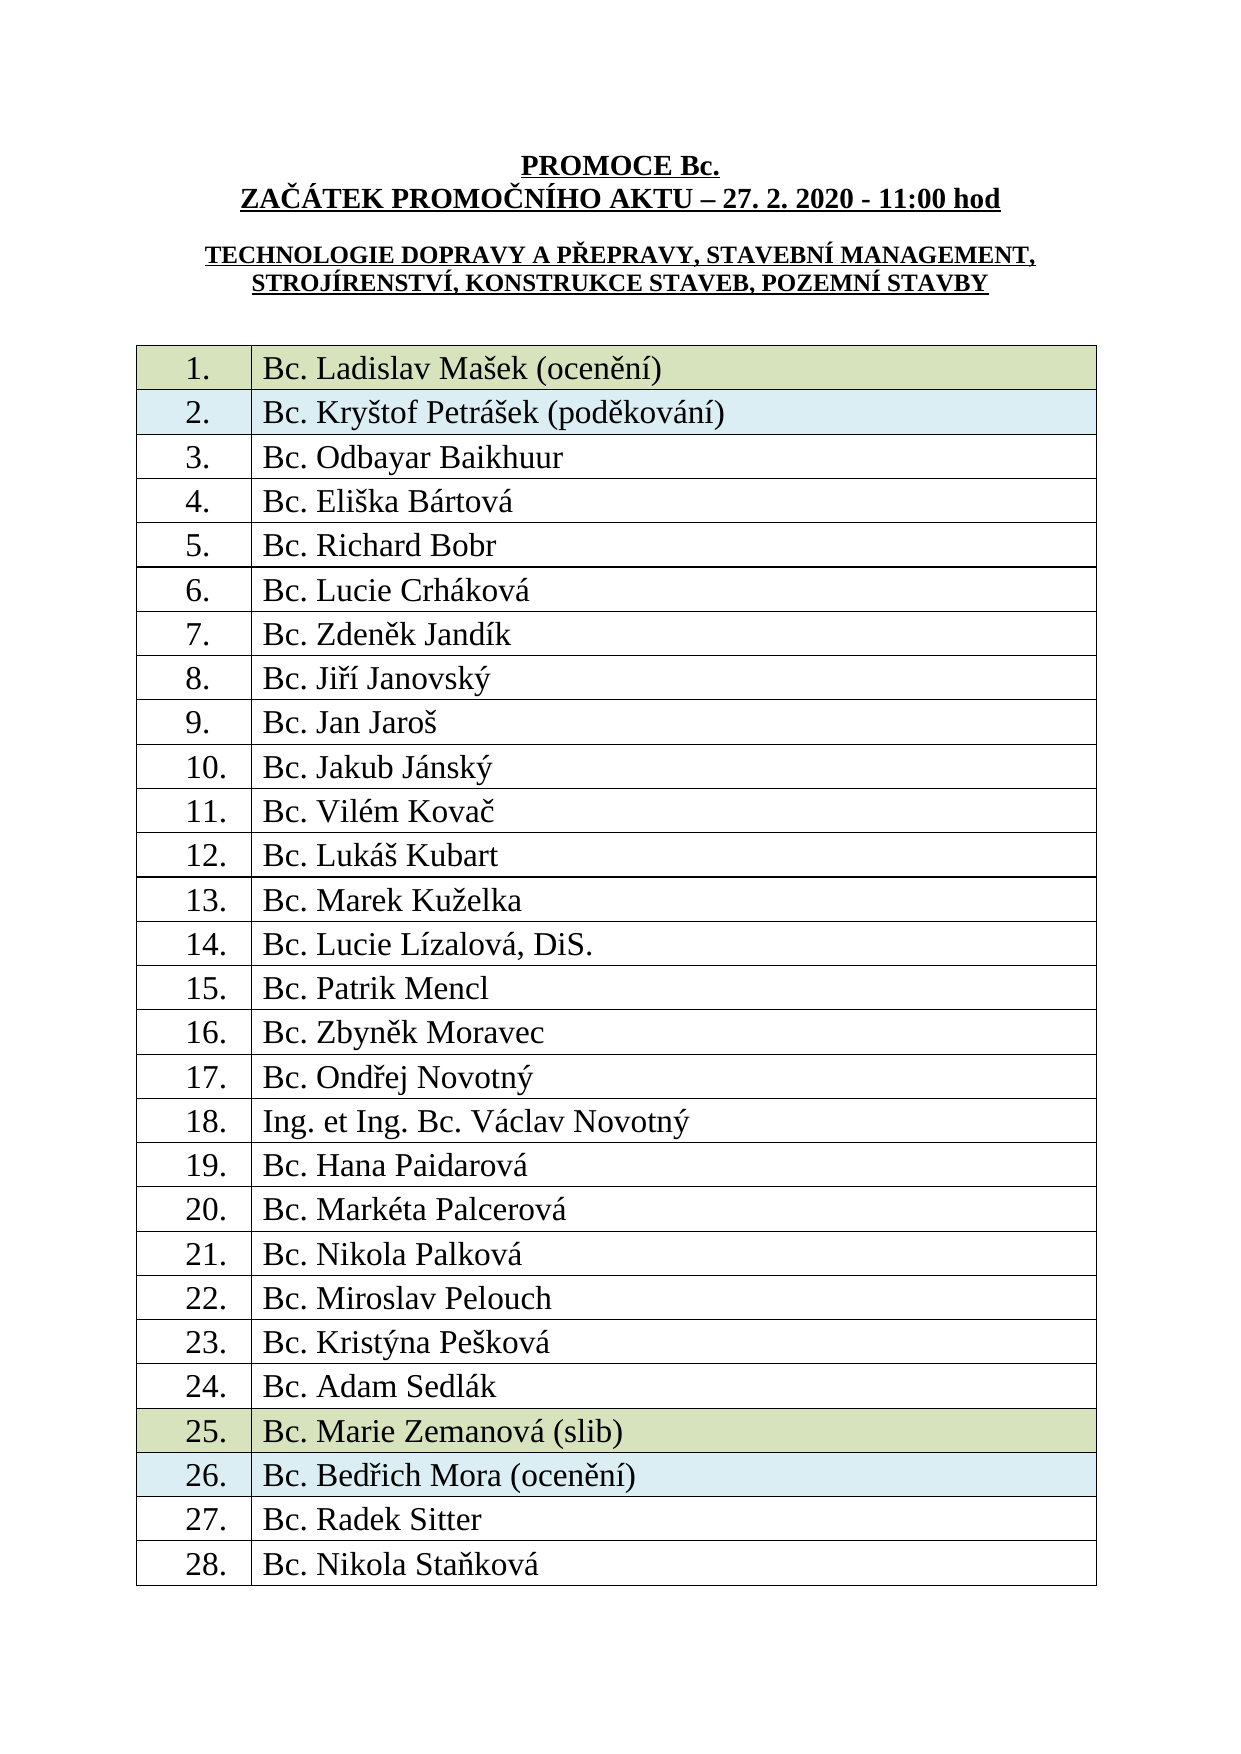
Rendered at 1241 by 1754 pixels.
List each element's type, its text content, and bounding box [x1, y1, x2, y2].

table_cell Bc. Jakub Jánský [252, 745, 1096, 788]
table_cell Bc. Odbayar Baikhuur [252, 435, 1096, 478]
table_header [137, 346, 251, 389]
table_cell Bc. Nikola Staňková [252, 1541, 1096, 1585]
table_cell [137, 612, 251, 655]
table_cell [137, 523, 251, 566]
table_cell Bc. Patrik Mencl [252, 966, 1096, 1009]
table_cell [137, 1541, 251, 1585]
table_cell [137, 1010, 251, 1053]
table_cell [137, 700, 251, 743]
table_header Bc. Ladislav Mašek (ocenění) [252, 346, 1096, 389]
table_cell Bc. Vilém Kovač [252, 789, 1096, 832]
table_cell [137, 745, 251, 788]
table_cell Bc. Lucie Lízalová, DiS. [252, 922, 1096, 965]
table_cell [137, 568, 251, 611]
table_cell Bc. Hana Paidarová [252, 1143, 1096, 1186]
table_cell Bc. Zdeněk Jandík [252, 612, 1096, 655]
table_cell Bc. Adam Sedlák [252, 1364, 1096, 1408]
table_cell [137, 435, 251, 478]
table_cell [137, 390, 251, 434]
table_cell Bc. Lukáš Kubart [252, 833, 1096, 876]
table_cell Bc. Jiří Janovský [252, 656, 1096, 699]
table_cell Bc. Radek Sitter [252, 1497, 1096, 1540]
table_cell [137, 1143, 251, 1186]
table_cell [137, 922, 251, 965]
text ZAČÁTEK PROMOČNÍHO AKTU – 27. 2. 2020 - 11:00 hod [148, 181, 1093, 215]
table_cell Bc. Kryštof Petrášek (poděkování) [252, 390, 1096, 434]
table_cell Bc. Miroslav Pelouch [252, 1276, 1096, 1319]
table_cell [137, 833, 251, 876]
table_cell Ing. et Ing. Bc. Václav Novotný [252, 1099, 1096, 1142]
table_cell [137, 1187, 251, 1231]
table_cell [137, 789, 251, 832]
table_cell Bc. Marie Zemanová (slib) [252, 1409, 1096, 1452]
table_cell [137, 1055, 251, 1098]
table_cell [137, 878, 251, 921]
table_cell Bc. Ondřej Novotný [252, 1055, 1096, 1098]
text PROMOCE Bc. [148, 148, 1093, 181]
table_cell [137, 1453, 251, 1496]
table_cell [137, 1497, 251, 1540]
table_cell Bc. Zbyněk Moravec [252, 1010, 1096, 1053]
table_cell Bc. Kristýna Pešková [252, 1320, 1096, 1363]
table_cell [137, 1364, 251, 1408]
table_cell Bc. Nikola Palková [252, 1232, 1096, 1275]
table_cell Bc. Marek Kuželka [252, 878, 1096, 921]
table_cell Bc. Jan Jaroš [252, 700, 1096, 743]
table_cell [137, 479, 251, 522]
table_cell Bc. Lucie Crháková [252, 568, 1096, 611]
table_cell [137, 1409, 251, 1452]
text TECHNOLOGIE DOPRAVY A PŘEPRAVY, STAVEBNÍ MANAGEMENT, STROJÍRENSTVÍ, KONSTRUKCE STAVEB, POZEMNÍ STAVBY [148, 240, 1093, 297]
table_cell Bc. Markéta Palcerová [252, 1187, 1096, 1231]
table_cell [137, 1276, 251, 1319]
table_cell [137, 1320, 251, 1363]
table_cell [137, 966, 251, 1009]
table_cell Bc. Eliška Bártová [252, 479, 1096, 522]
table_cell Bc. Bedřich Mora (ocenění) [252, 1453, 1096, 1496]
table_cell [137, 656, 251, 699]
table_cell [137, 1232, 251, 1275]
table_cell Bc. Richard Bobr [252, 523, 1096, 566]
table_cell [137, 1099, 251, 1142]
